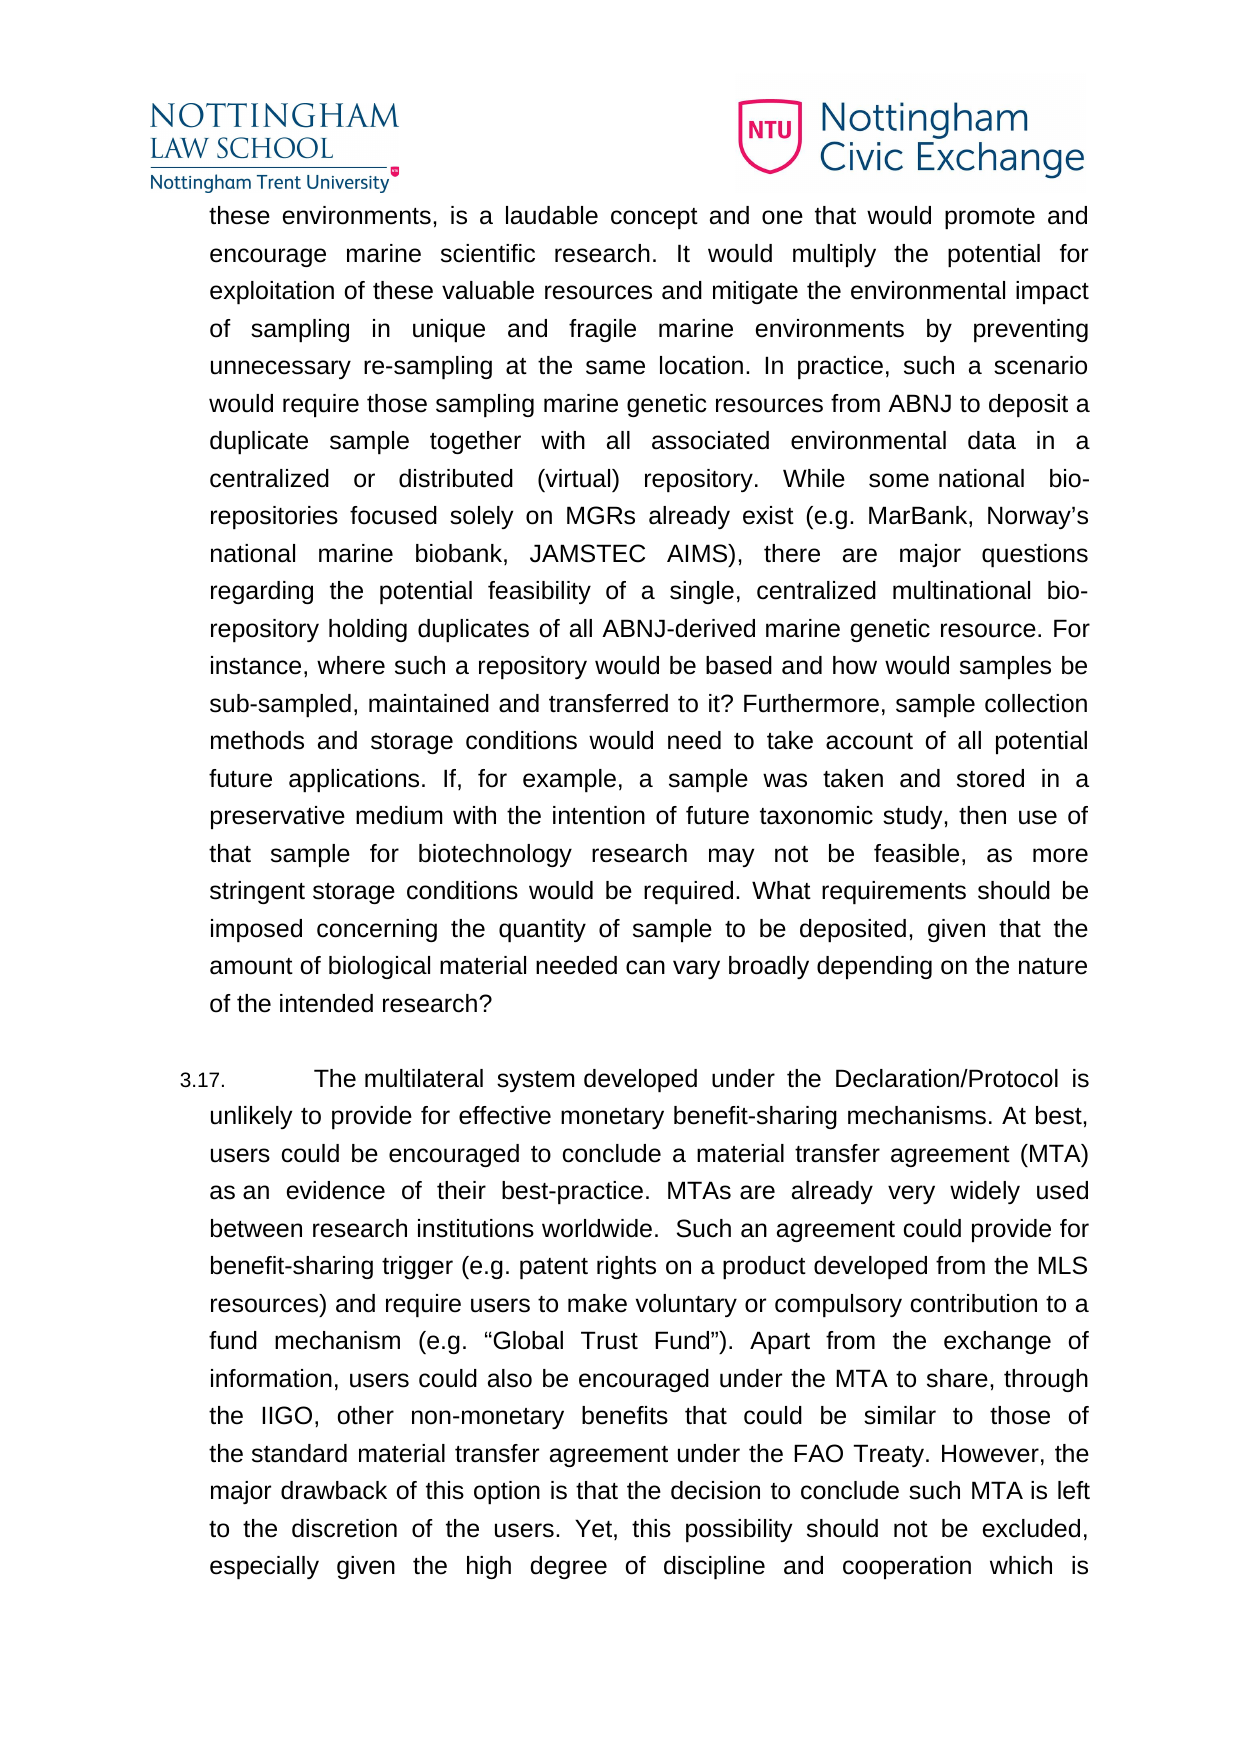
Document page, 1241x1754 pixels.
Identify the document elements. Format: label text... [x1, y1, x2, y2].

picture [150, 103, 400, 193]
picture [735, 73, 1087, 193]
